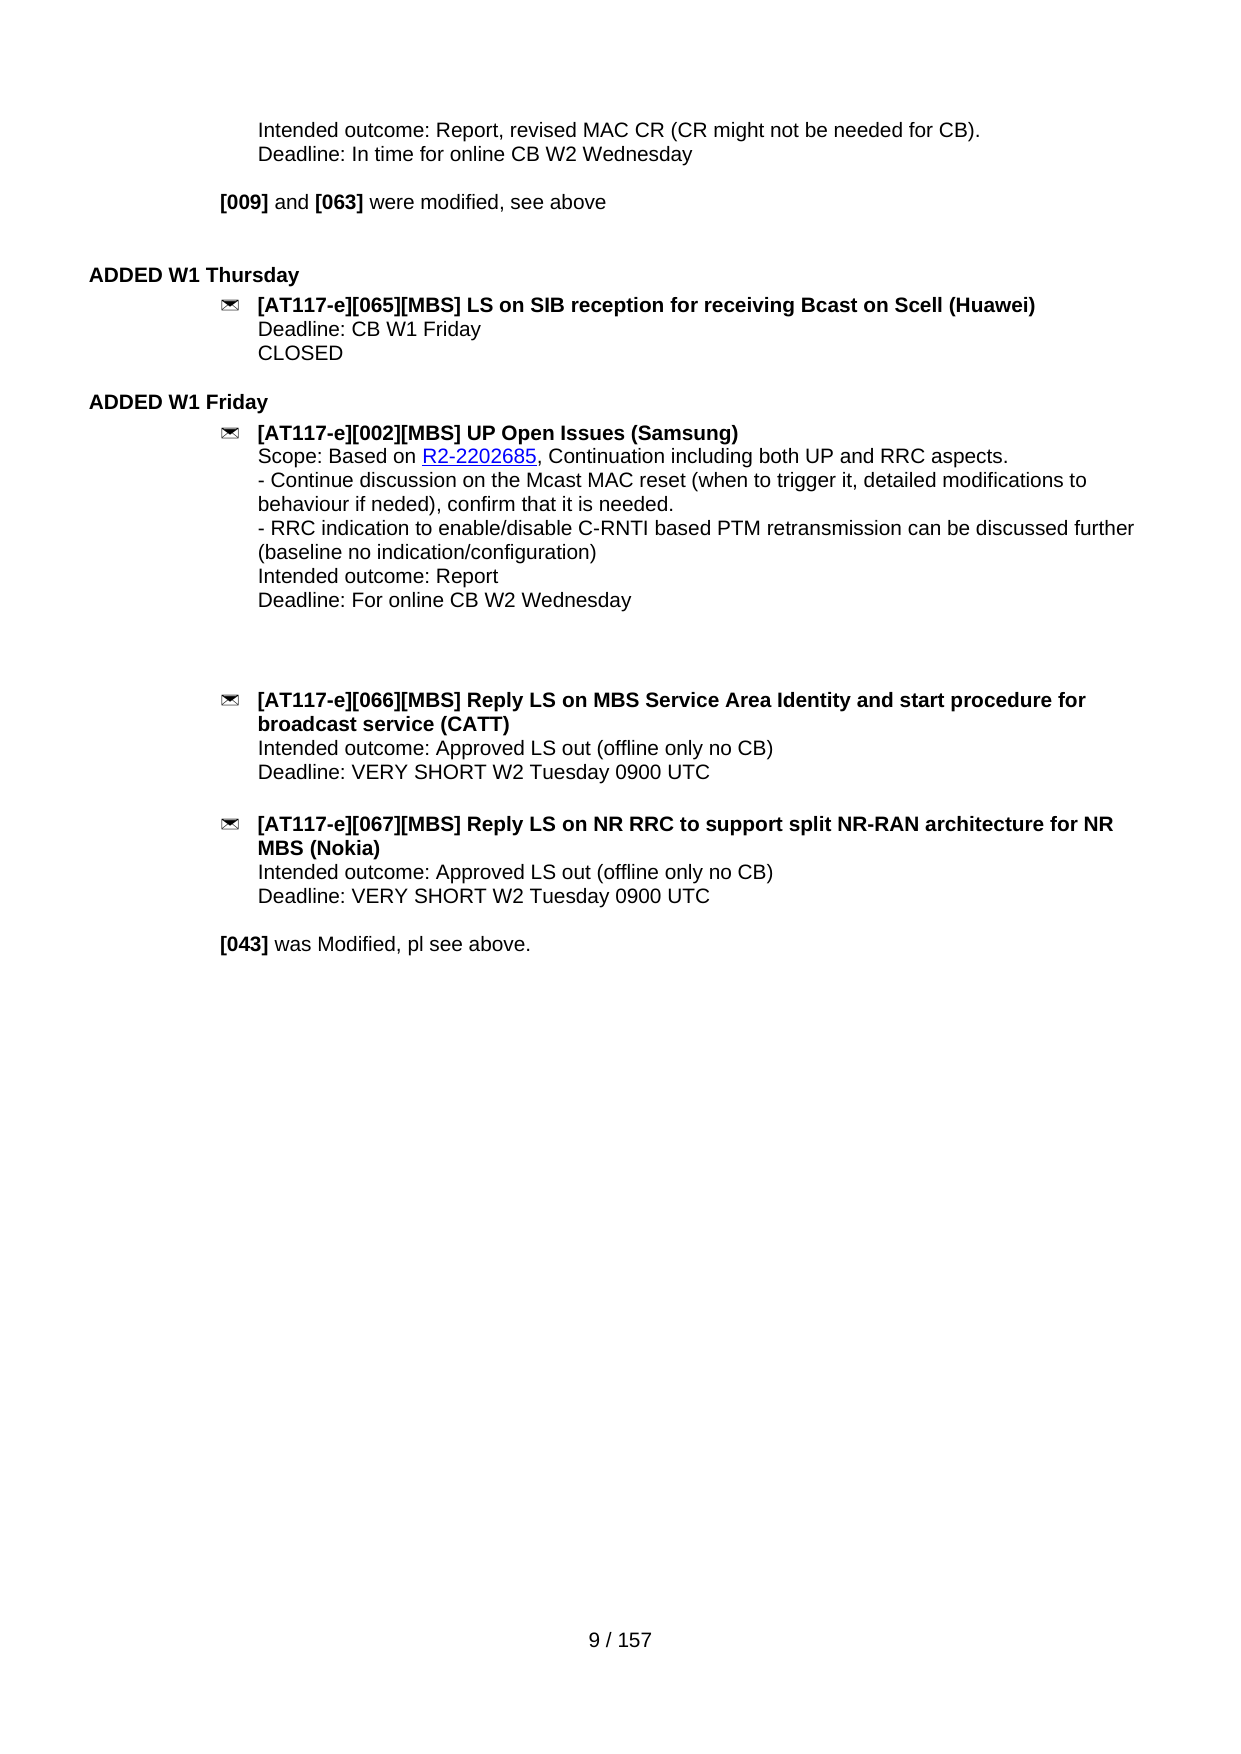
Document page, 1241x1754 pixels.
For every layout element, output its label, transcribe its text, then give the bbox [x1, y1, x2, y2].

text Intended outcome: Approved LS out (offline only no CB) [220, 736, 1152, 760]
text ADDED W1 Thursday [89, 263, 1152, 287]
text Deadline: In time for online CB W2 Wednesday [220, 142, 1152, 166]
text [AT117-e][066][MBS] Reply LS on MBS Service Area Identity and start procedure for broadcast service (CATT) [220, 688, 1152, 736]
text Deadline: For online CB W2 Wednesday [220, 588, 1152, 612]
text Deadline: CB W1 Friday [220, 317, 1152, 341]
text CLOSED [220, 341, 1152, 365]
text - Continue discussion on the Mcast MAC reset (when to trigger it, detailed modifications to behaviour if neded), confirm that it is needed. [220, 468, 1152, 516]
text Scope: Based on R2-2202685, Continuation including both UP and RRC aspects. [220, 444, 1152, 468]
text Intended outcome: Report, revised MAC CR (CR might not be needed for CB). [220, 118, 1152, 142]
text ADDED W1 Friday [89, 390, 1152, 414]
text Intended outcome: Approved LS out (offline only no CB) [220, 860, 1152, 884]
text [043] was Modified, pl see above. [220, 932, 1152, 956]
text Deadline: VERY SHORT W2 Tuesday 0900 UTC [220, 884, 1152, 908]
text Deadline: VERY SHORT W2 Tuesday 0900 UTC [220, 760, 1152, 784]
text Intended outcome: Report [220, 564, 1152, 588]
text [AT117-e][002][MBS] UP Open Issues (Samsung) [220, 420, 1152, 444]
text [009] and [063] were modified, see above [220, 190, 1152, 214]
text [AT117-e][067][MBS] Reply LS on NR RRC to support split NR-RAN architecture for NR MBS (Nokia) [220, 812, 1152, 860]
text [AT117-e][065][MBS] LS on SIB reception for receiving Bcast on Scell (Huawei) [220, 293, 1152, 317]
text - RRC indication to enable/disable C-RNTI based PTM retransmission can be discussed further (baseline no indication/configuration) [220, 516, 1152, 564]
